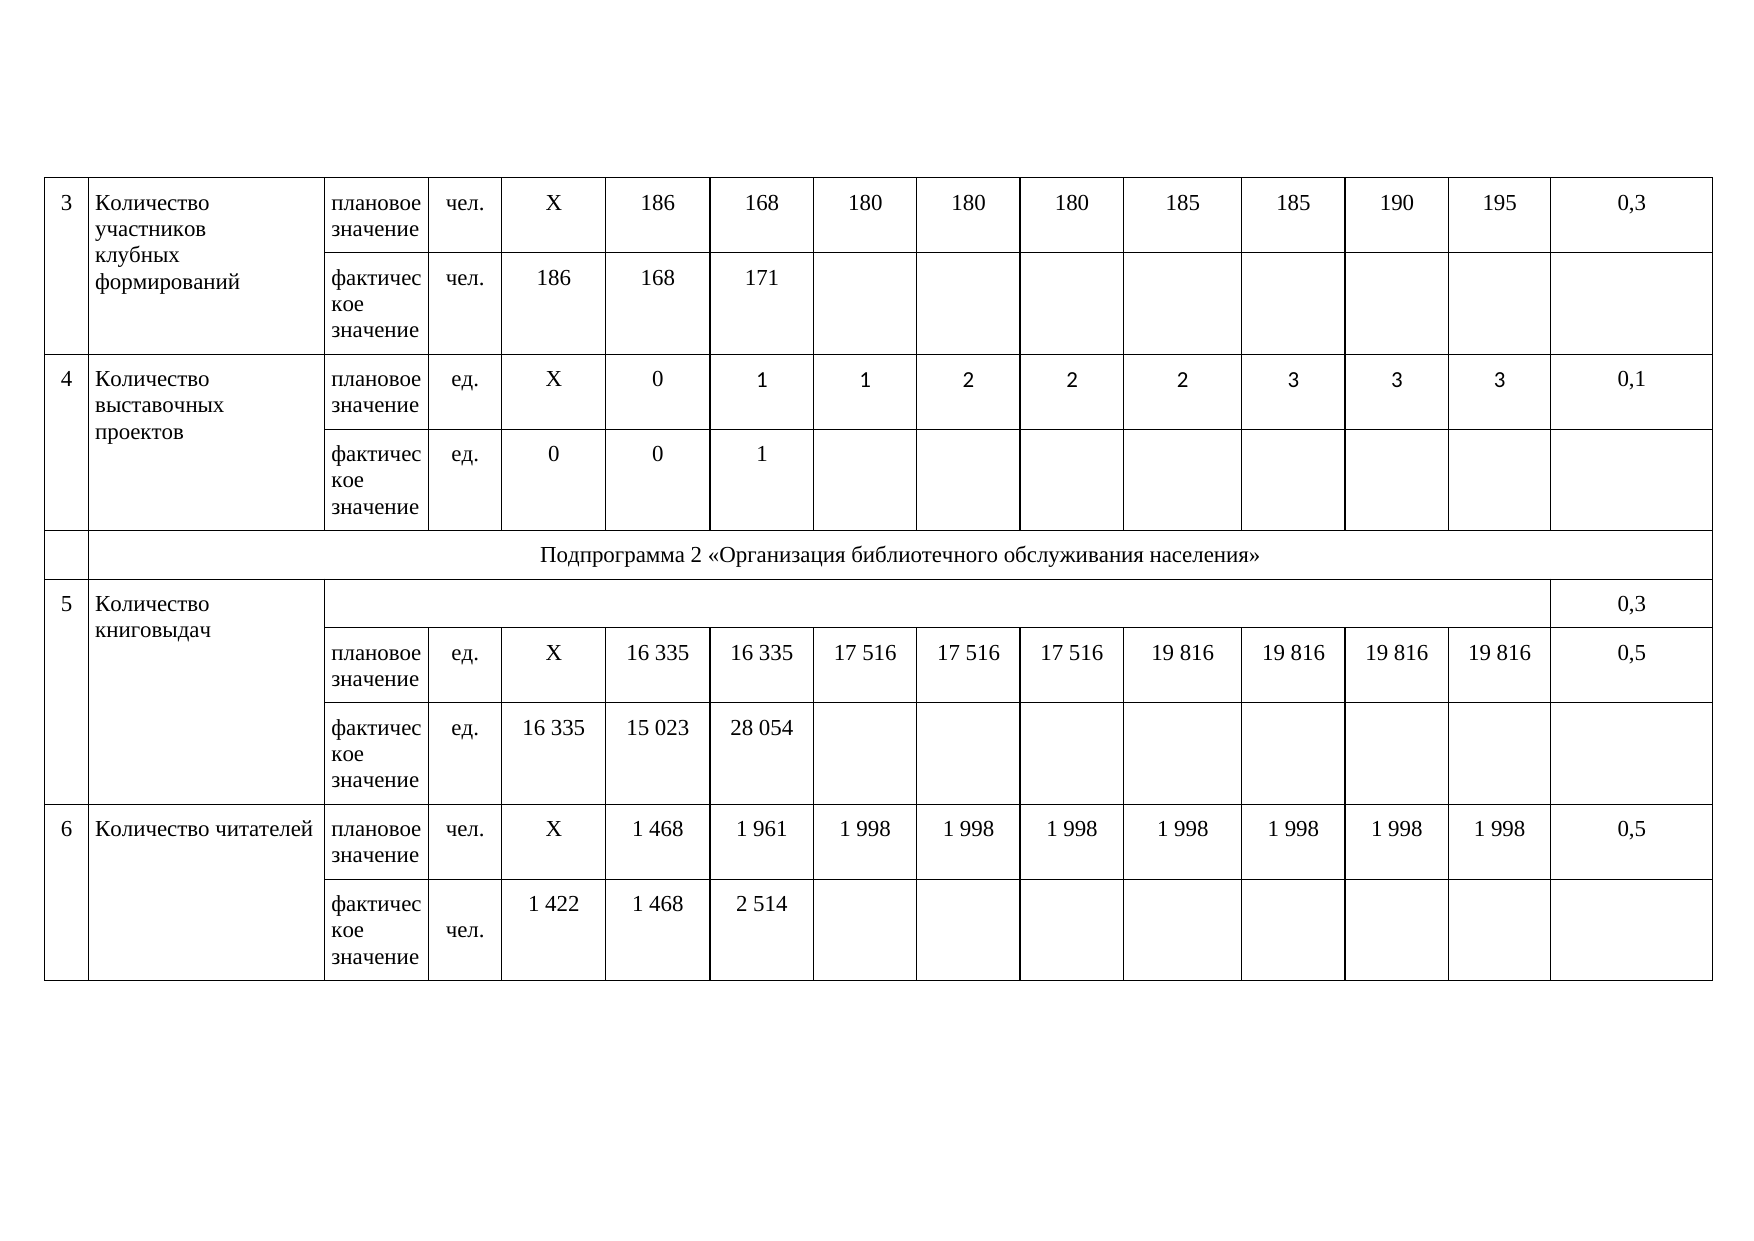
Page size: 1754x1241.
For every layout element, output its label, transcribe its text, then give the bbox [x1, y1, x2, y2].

table_cell [1449, 703, 1550, 803]
table_cell [1242, 703, 1344, 803]
table_cell ед. [429, 628, 501, 702]
table_cell [814, 253, 916, 353]
table_cell [1124, 253, 1241, 353]
table_cell 185 [1242, 178, 1344, 252]
table_cell фактическое значение [325, 253, 428, 353]
table_cell 1 998 [1124, 805, 1241, 878]
table_cell 1 [814, 355, 916, 428]
table_cell 0 [606, 355, 709, 428]
table_cell 4 [45, 355, 88, 530]
table_cell плановое значение [325, 805, 428, 878]
table_cell X [502, 355, 605, 428]
table_cell 168 [711, 178, 813, 252]
table_cell 2 [1124, 355, 1241, 428]
table_cell 3 [45, 178, 88, 353]
table_cell [45, 531, 88, 578]
table_cell 1 [711, 355, 813, 428]
table_cell [814, 430, 916, 530]
table_cell [1551, 430, 1712, 530]
table_cell [917, 253, 1019, 353]
table_cell 3 [1242, 355, 1344, 428]
table_cell [1021, 430, 1123, 530]
table_cell 186 [606, 178, 709, 252]
table_cell Х [502, 805, 605, 878]
table_cell X [502, 178, 605, 252]
table_cell [814, 880, 916, 980]
table_cell [1346, 880, 1448, 980]
table_cell [1346, 253, 1448, 353]
table_cell фактическое значение [325, 703, 428, 803]
table_cell 1 [711, 430, 813, 530]
table_cell [814, 703, 916, 803]
table_cell [1449, 253, 1550, 353]
table_cell 1 468 [606, 805, 709, 878]
table_cell плановое значение [325, 178, 428, 252]
table_cell Количество читателей [89, 805, 324, 980]
table_cell ед. [429, 703, 501, 803]
table_cell [1242, 430, 1344, 530]
table_cell 1 998 [917, 805, 1019, 878]
table_cell 16 335 [606, 628, 709, 702]
table_cell ед. [429, 430, 501, 530]
table_cell 168 [606, 253, 709, 353]
table_cell 1 998 [1242, 805, 1344, 878]
table_cell чел. [429, 880, 501, 980]
table_cell 19 816 [1242, 628, 1344, 702]
table_cell 19 816 [1124, 628, 1241, 702]
table_cell [1124, 703, 1241, 803]
table_cell 1 468 [606, 880, 709, 980]
table_cell 1 998 [1449, 805, 1550, 878]
table_cell 0,3 [1551, 178, 1712, 252]
table_cell 0,5 [1551, 628, 1712, 702]
table_cell [1242, 880, 1344, 980]
table_cell [917, 703, 1019, 803]
table_cell Количество книговыдач [89, 580, 324, 803]
table_cell 171 [711, 253, 813, 353]
table_cell 0 [606, 430, 709, 530]
table_cell [1551, 703, 1712, 803]
table_cell 2 [917, 355, 1019, 428]
table_cell 3 [1449, 355, 1550, 428]
table_cell 19 816 [1346, 628, 1448, 702]
table_cell 1 998 [814, 805, 916, 878]
table_cell 16 335 [711, 628, 813, 702]
table_cell 195 [1449, 178, 1550, 252]
table_cell ед. [429, 355, 501, 428]
table_cell 0,5 [1551, 805, 1712, 878]
table_cell Количество участников клубных формирований [89, 178, 324, 353]
table_cell 0,3 [1551, 580, 1712, 627]
table_cell [917, 880, 1019, 980]
table_cell [1124, 430, 1241, 530]
table_cell 190 [1346, 178, 1448, 252]
table_cell 180 [1021, 178, 1123, 252]
table_cell 180 [917, 178, 1019, 252]
table_cell фактическое значение [325, 880, 428, 980]
table_cell [1346, 703, 1448, 803]
table_cell 1 961 [711, 805, 813, 878]
table_cell [1449, 880, 1550, 980]
table_cell [1021, 253, 1123, 353]
table_cell 17 516 [814, 628, 916, 702]
table_cell 0 [502, 430, 605, 530]
table_cell 1 998 [1346, 805, 1448, 878]
table_cell чел. [429, 178, 501, 252]
table_cell 1 422 [502, 880, 605, 980]
table_cell [917, 430, 1019, 530]
table_cell фактическое значение [325, 430, 428, 530]
table_cell плановое значение [325, 628, 428, 702]
table_cell [1242, 253, 1344, 353]
table_cell [1551, 253, 1712, 353]
table_cell [1449, 430, 1550, 530]
table_cell 6 [45, 805, 88, 980]
table_cell 3 [1346, 355, 1448, 428]
table_cell 17 516 [917, 628, 1019, 702]
table_cell 19 816 [1449, 628, 1550, 702]
table_cell чел. [429, 253, 501, 353]
table_cell 5 [45, 580, 88, 803]
table_cell X [502, 628, 605, 702]
table_cell плановое значение [325, 355, 428, 428]
table_cell 2 [1021, 355, 1123, 428]
table_cell чел. [429, 805, 501, 878]
table_cell 16 335 [502, 703, 605, 803]
table_cell Количество выставочных проектов [89, 355, 324, 530]
table_cell 180 [814, 178, 916, 252]
table_cell [1551, 880, 1712, 980]
table_cell 185 [1124, 178, 1241, 252]
table_cell [1021, 703, 1123, 803]
table_cell [1021, 880, 1123, 980]
table_cell 2 514 [711, 880, 813, 980]
table_cell 0,1 [1551, 355, 1712, 428]
table_cell [1346, 430, 1448, 530]
table_cell 1 998 [1021, 805, 1123, 878]
table_cell [325, 580, 1550, 627]
table_cell 186 [502, 253, 605, 353]
table_cell [1124, 880, 1241, 980]
table_cell 28 054 [711, 703, 813, 803]
table_cell Подпрограмма 2 «Организация библиотечного обслуживания населения» [89, 531, 1712, 578]
table_cell 15 023 [606, 703, 709, 803]
table_cell 17 516 [1021, 628, 1123, 702]
